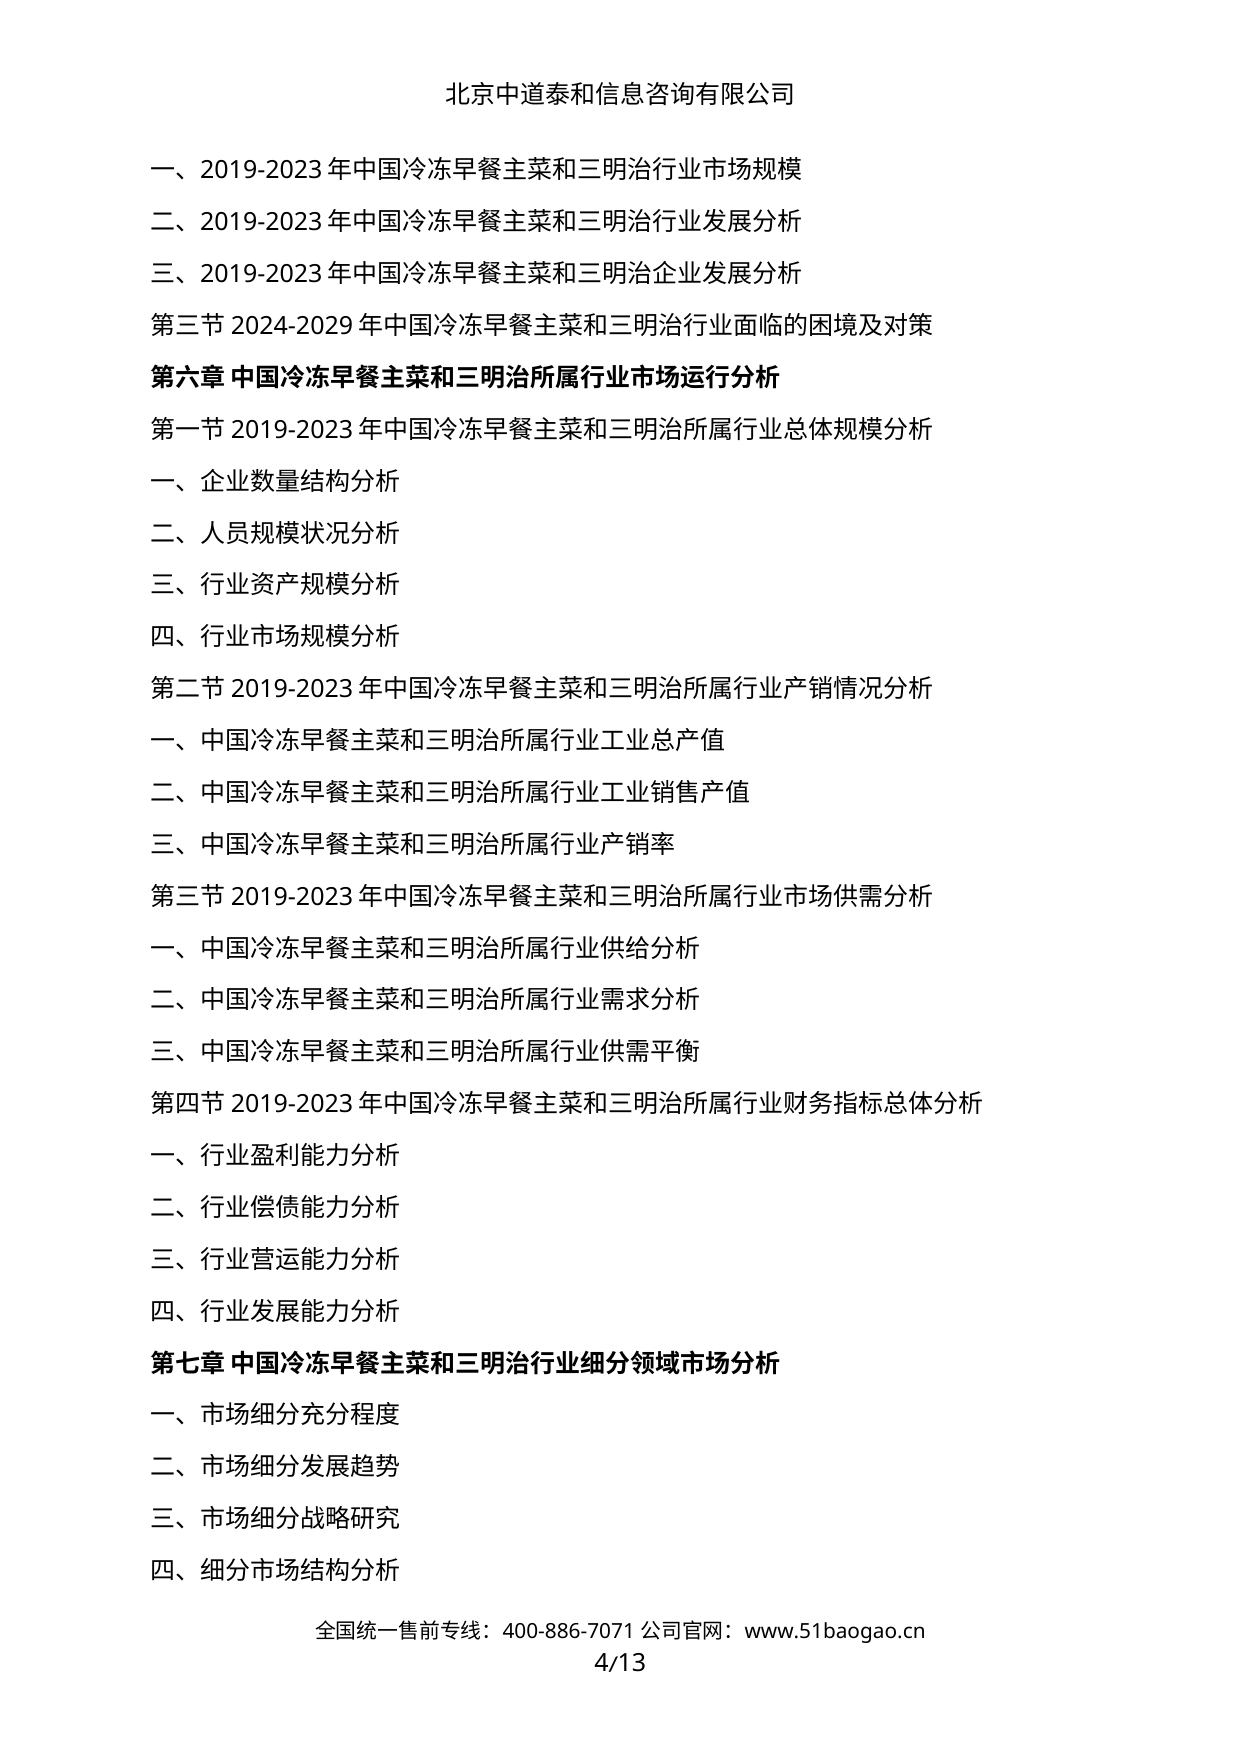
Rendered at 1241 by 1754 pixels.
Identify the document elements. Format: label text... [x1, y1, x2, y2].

text 四、行业发展能力分析 [150, 1291, 1090, 1327]
text 二、市场细分发展趋势 [150, 1447, 1090, 1483]
text 第三节 2019-2023年中国冷冻早餐主菜和三明治所属行业市场供需分析 [150, 876, 1090, 912]
text 二、中国冷冻早餐主菜和三明治所属行业需求分析 [150, 980, 1090, 1016]
text 一、中国冷冻早餐主菜和三明治所属行业供给分析 [150, 928, 1090, 964]
text 三、2019-2023年中国冷冻早餐主菜和三明治企业发展分析 [150, 254, 1090, 290]
text 第四节 2019-2023年中国冷冻早餐主菜和三明治所属行业财务指标总体分析 [150, 1084, 1090, 1120]
text 三、中国冷冻早餐主菜和三明治所属行业产销率 [150, 824, 1090, 861]
text 第三节 2024-2029年中国冷冻早餐主菜和三明治行业面临的困境及对策 [150, 306, 1090, 342]
text 三、市场细分战略研究 [150, 1499, 1090, 1535]
text 一、2019-2023年中国冷冻早餐主菜和三明治行业市场规模 [150, 150, 1090, 186]
text 一、中国冷冻早餐主菜和三明治所属行业工业总产值 [150, 721, 1090, 757]
text 一、企业数量结构分析 [150, 461, 1090, 497]
text 二、2019-2023年中国冷冻早餐主菜和三明治行业发展分析 [150, 202, 1090, 238]
text 三、行业营运能力分析 [150, 1239, 1090, 1276]
text 一、行业盈利能力分析 [150, 1136, 1090, 1172]
text 四、行业市场规模分析 [150, 617, 1090, 653]
text 二、人员规模状况分析 [150, 513, 1090, 549]
text 三、行业资产规模分析 [150, 565, 1090, 601]
text 第二节 2019-2023年中国冷冻早餐主菜和三明治所属行业产销情况分析 [150, 669, 1090, 705]
text 第七章 中国冷冻早餐主菜和三明治行业细分领域市场分析 [150, 1343, 1090, 1379]
text 四、细分市场结构分析 [150, 1551, 1090, 1587]
text 一、市场细分充分程度 [150, 1395, 1090, 1431]
text 二、中国冷冻早餐主菜和三明治所属行业工业销售产值 [150, 772, 1090, 809]
text 三、中国冷冻早餐主菜和三明治所属行业供需平衡 [150, 1032, 1090, 1068]
text 二、行业偿债能力分析 [150, 1187, 1090, 1224]
text 第六章 中国冷冻早餐主菜和三明治所属行业市场运行分析 [150, 357, 1090, 394]
text 第一节 2019-2023年中国冷冻早餐主菜和三明治所属行业总体规模分析 [150, 409, 1090, 446]
